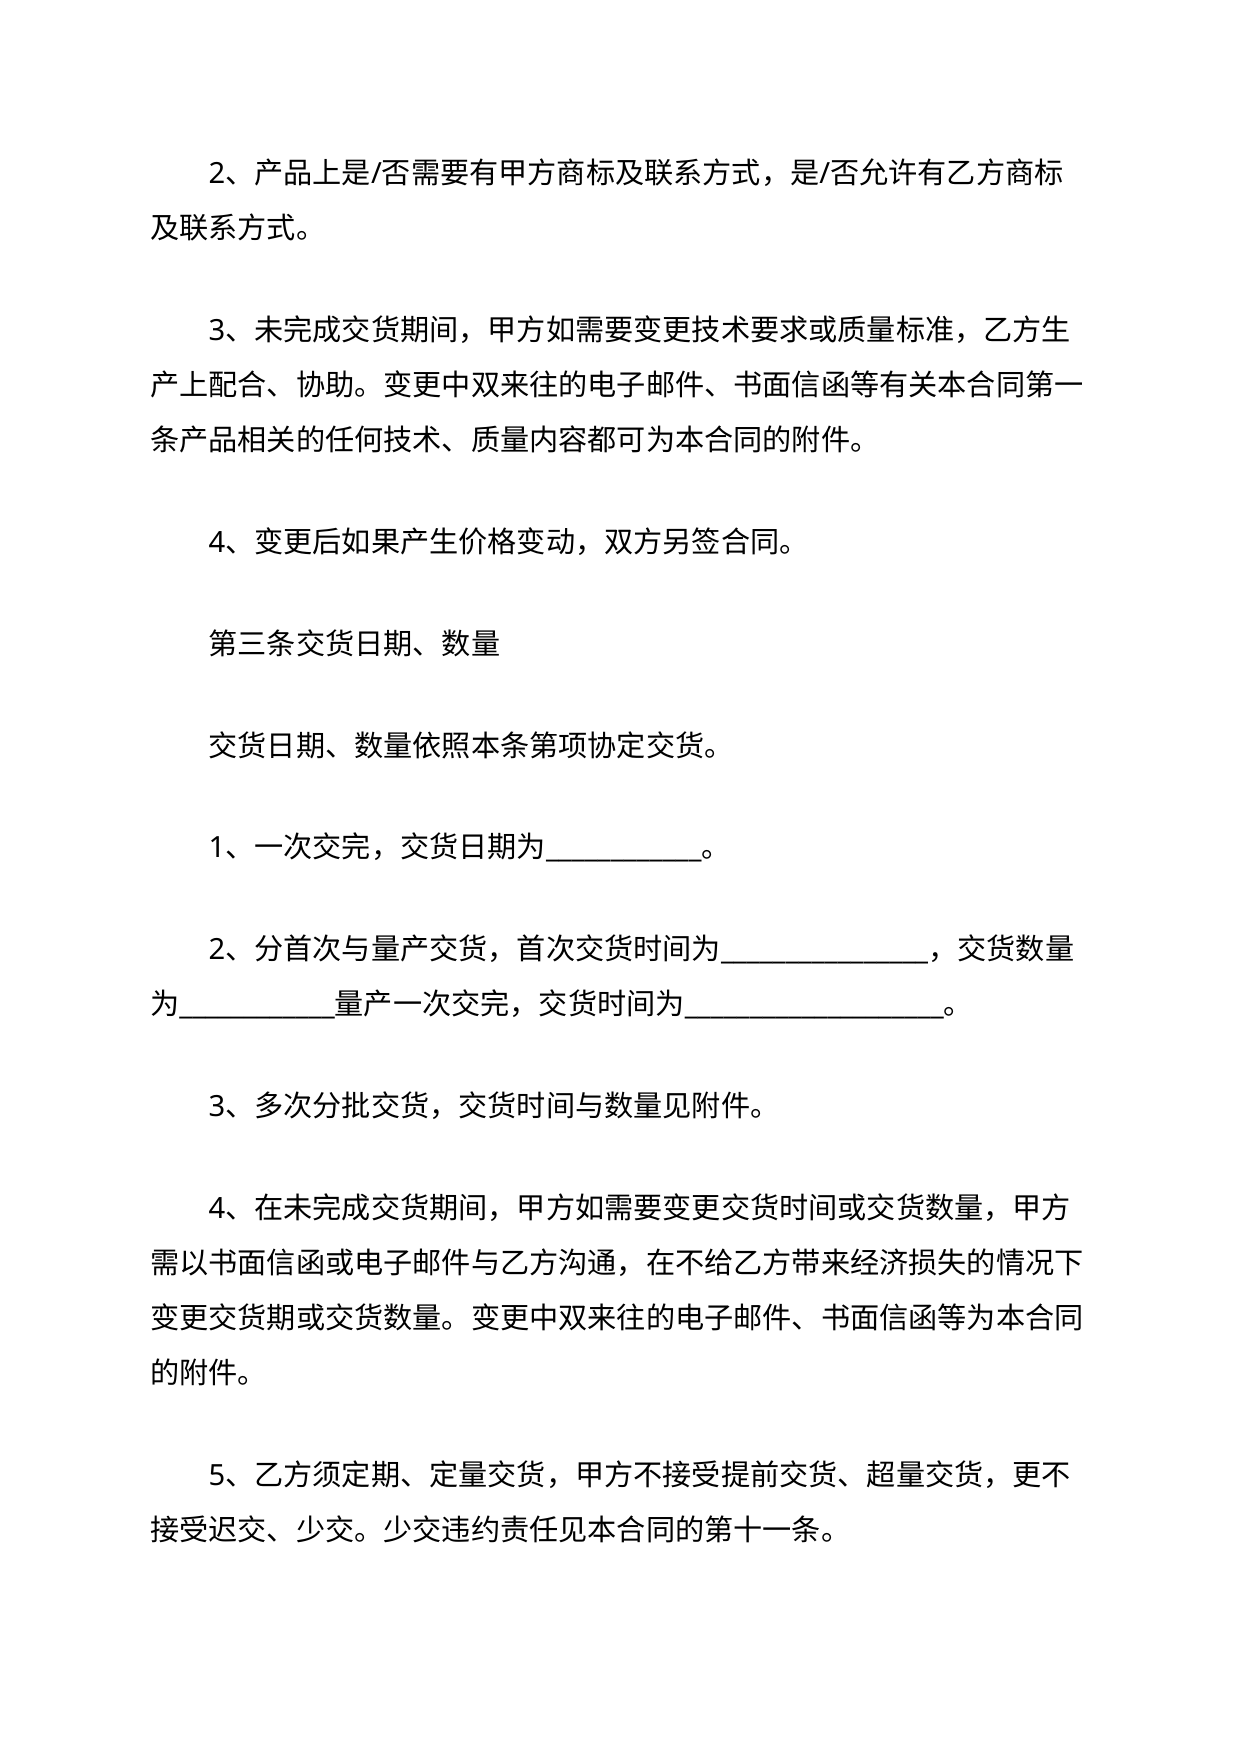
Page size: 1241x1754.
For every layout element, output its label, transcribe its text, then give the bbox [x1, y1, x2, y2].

text 1、一次交完，交货日期为____________。 [150, 824, 1090, 866]
text 5、乙方须定期、定量交货，甲方不接受提前交货、超量交货，更不接受迟交、少交。少交违约责任见本合同的第十一条。 [150, 1451, 1090, 1549]
text 4、在未完成交货期间，甲方如需要变更交货时间或交货数量，甲方需以书面信函或电子邮件与乙方沟通，在不给乙方带来经济损失的情况下变更交货期或交货数量。变更中双来往的电子邮件、书面信函等为本合同的附件。 [150, 1185, 1090, 1392]
text 交货日期、数量依照本条第项协定交货。 [150, 722, 1090, 764]
text 3、未完成交货期间，甲方如需要变更技术要求或质量标准，乙方生产上配合、协助。变更中双来往的电子邮件、书面信函等有关本合同第一条产品相关的任何技术、质量内容都可为本合同的附件。 [150, 307, 1090, 459]
text 3、多次分批交货，交货时间与数量见附件。 [150, 1083, 1090, 1125]
text 4、变更后如果产生价格变动，双方另签合同。 [150, 518, 1090, 561]
text 2、产品上是/否需要有甲方商标及联系方式，是/否允许有乙方商标及联系方式。 [150, 150, 1090, 247]
text 第三条交货日期、数量 [150, 620, 1090, 663]
text 2、分首次与量产交货，首次交货时间为________________，交货数量为____________量产一次交完，交货时间为____________________。 [150, 926, 1090, 1023]
